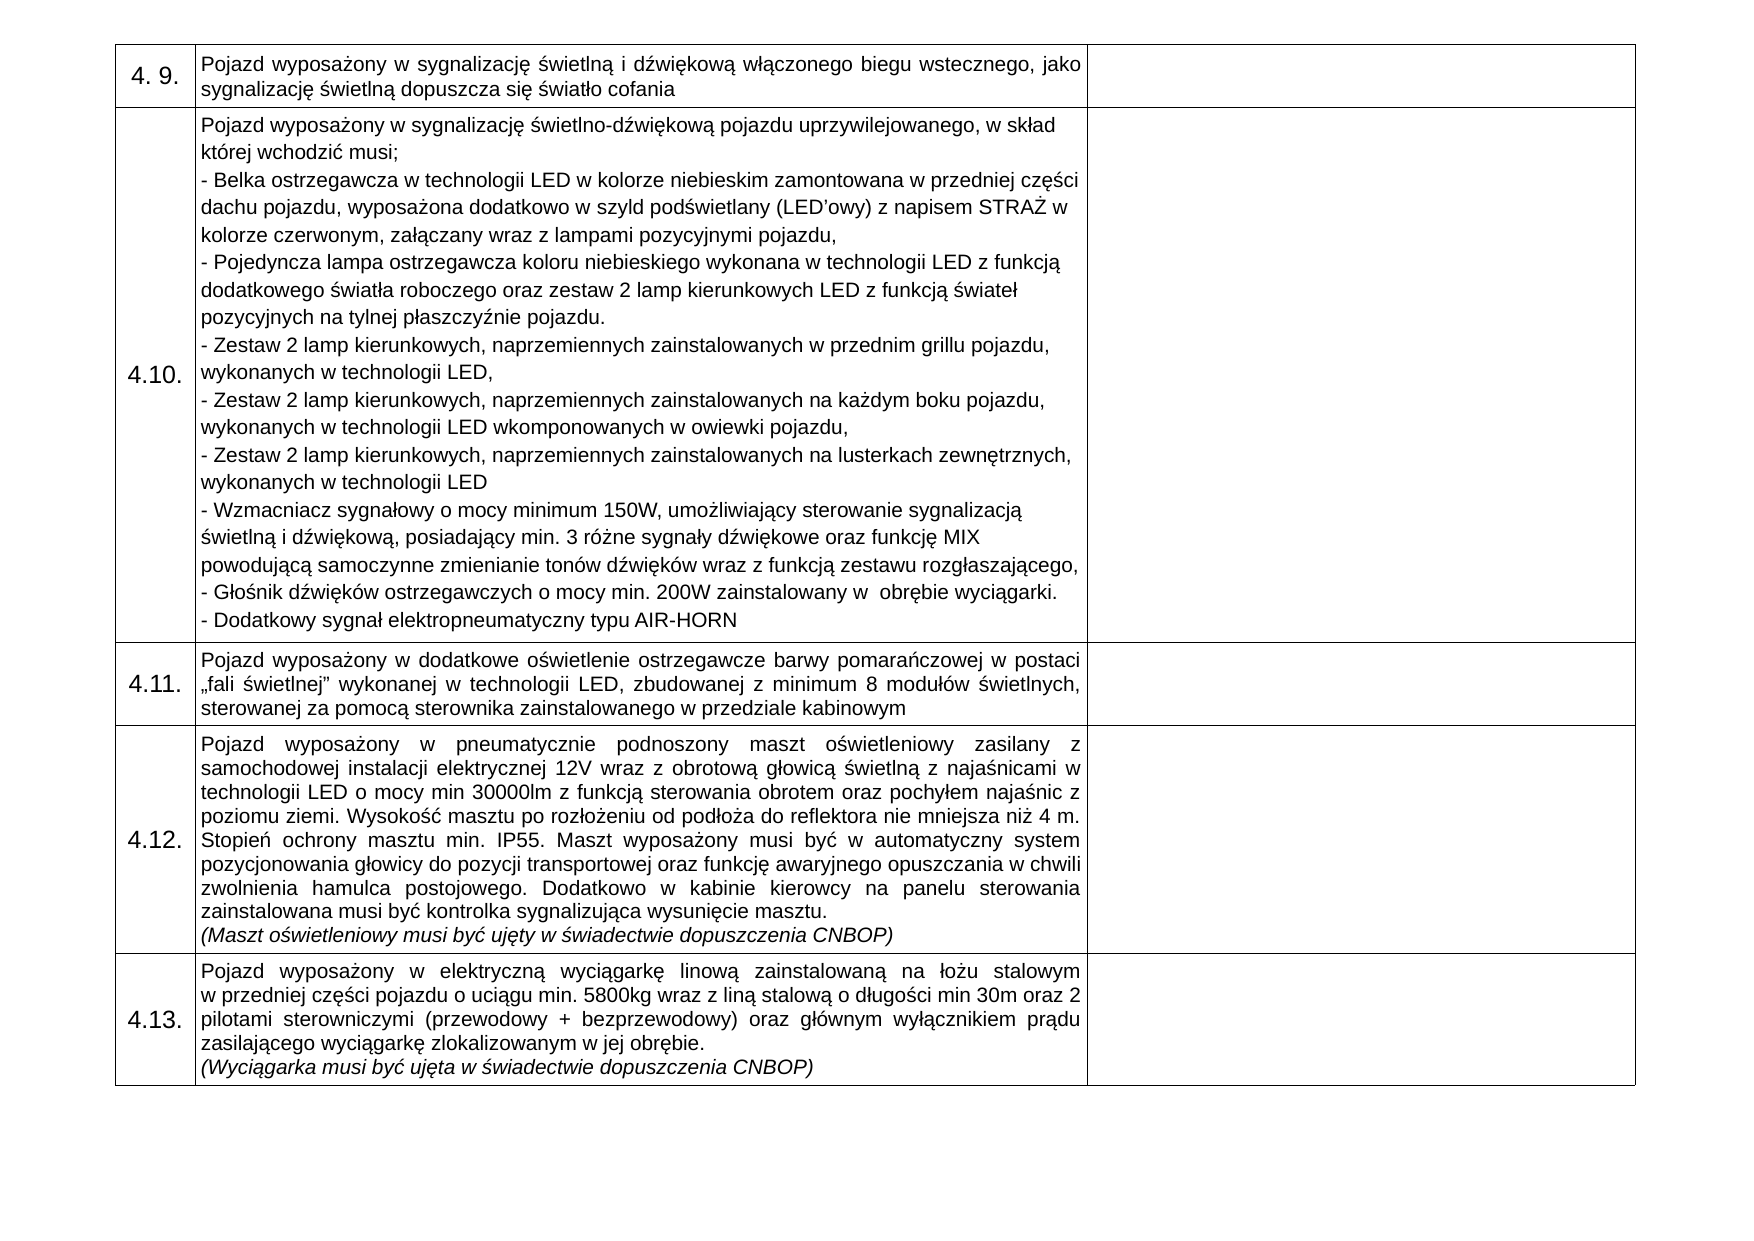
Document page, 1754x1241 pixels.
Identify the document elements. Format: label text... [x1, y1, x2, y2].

table_cell Pojazd wyposażony w sygnalizację świetlno-dźwiękową pojazdu uprzywilejowanego, w skład której wchodzić musi; - Belka ostrzegawcza w technologii LED w kolorze niebieskim zamontowana w przedniej części dachu pojazdu, wyposażona dodatkowo w szyld podświetlany (LED’owy) z napisem STRAŻ w kolorze czerwonym, załączany wraz z lampami pozycyjnymi pojazdu, - Pojedyncza lampa ostrzegawcza koloru niebieskiego wykonana w technologii LED z funkcją dodatkowego światła roboczego oraz zestaw 2 lamp kierunkowych LED z funkcją świateł pozycyjnych na tylnej płaszczyźnie pojazdu. - Zestaw 2 lamp kierunkowych, naprzemiennych zainstalowanych w przednim grillu pojazdu, wykonanych w technologii LED, - Zestaw 2 lamp kierunkowych, naprzemiennych zainstalowanych na każdym boku pojazdu, wykonanych w technologii LED wkomponowanych w owiewki pojazdu, - Zestaw 2 lamp kierunkowych, naprzemiennych zainstalowanych na lusterkach zewnętrznych, wykonanych w technologii LED - Wzmacniacz sygnałowy o mocy minimum 150W, umożliwiający sterowanie sygnalizacją świetlną i dźwiękową, posiadający min. 3 różne sygnały dźwiękowe oraz funkcję MIX powodującą samoczynne zmienianie tonów dźwięków wraz z funkcją zestawu rozgłaszającego, - Głośnik dźwięków ostrzegawczych o mocy min. 200W zainstalowany w obrębie wyciągarki. - Dodatkowy sygnał elektropneumatyczny typu AIR-HORN [196, 108, 1087, 642]
table_cell [1088, 726, 1635, 953]
table_cell [1088, 643, 1635, 725]
table_cell 4.12. [116, 726, 195, 953]
table_cell [1088, 108, 1635, 642]
table_cell [1088, 954, 1635, 1085]
table_cell 4.11. [116, 643, 195, 725]
table_cell Pojazd wyposażony w elektryczną wyciągarkę linową zainstalowaną na łożu stalowym w przedniej części pojazdu o uciągu min. 5800kg wraz z liną stalową o długości min 30m oraz 2 pilotami sterowniczymi (przewodowy + bezprzewodowy) oraz głównym wyłącznikiem prądu zasilającego wyciągarkę zlokalizowanym w jej obrębie. (Wyciągarka musi być ujęta w świadectwie dopuszczenia CNBOP) [196, 954, 1087, 1085]
table_cell 4.13. [116, 954, 195, 1085]
table_cell Pojazd wyposażony w dodatkowe oświetlenie ostrzegawcze barwy pomarańczowej w postaci „fali świetlnej” wykonanej w technologii LED, zbudowanej z minimum 8 modułów świetlnych, sterowanej za pomocą sterownika zainstalowanego w przedziale kabinowym [196, 643, 1087, 725]
table_cell 4. 9. [116, 45, 195, 106]
table_cell Pojazd wyposażony w pneumatycznie podnoszony maszt oświetleniowy zasilany z samochodowej instalacji elektrycznej 12V wraz z obrotową głowicą świetlną z najaśnicami w technologii LED o mocy min 30000lm z funkcją sterowania obrotem oraz pochyłem najaśnic z poziomu ziemi. Wysokość masztu po rozłożeniu od podłoża do reflektora nie mniejsza niż 4 m. Stopień ochrony masztu min. IP55. Maszt wyposażony musi być w automatyczny system pozycjonowania głowicy do pozycji transportowej oraz funkcję awaryjnego opuszczania w chwili zwolnienia hamulca postojowego. Dodatkowo w kabinie kierowcy na panelu sterowania zainstalowana musi być kontrolka sygnalizująca wysunięcie masztu. (Maszt oświetleniowy musi być ujęty w świadectwie dopuszczenia CNBOP) [196, 726, 1087, 953]
table_cell [1088, 45, 1635, 106]
table_cell 4.10. [116, 108, 195, 642]
table_cell Pojazd wyposażony w sygnalizację świetlną i dźwiękową włączonego biegu wstecznego, jako sygnalizację świetlną dopuszcza się światło cofania [196, 45, 1087, 106]
